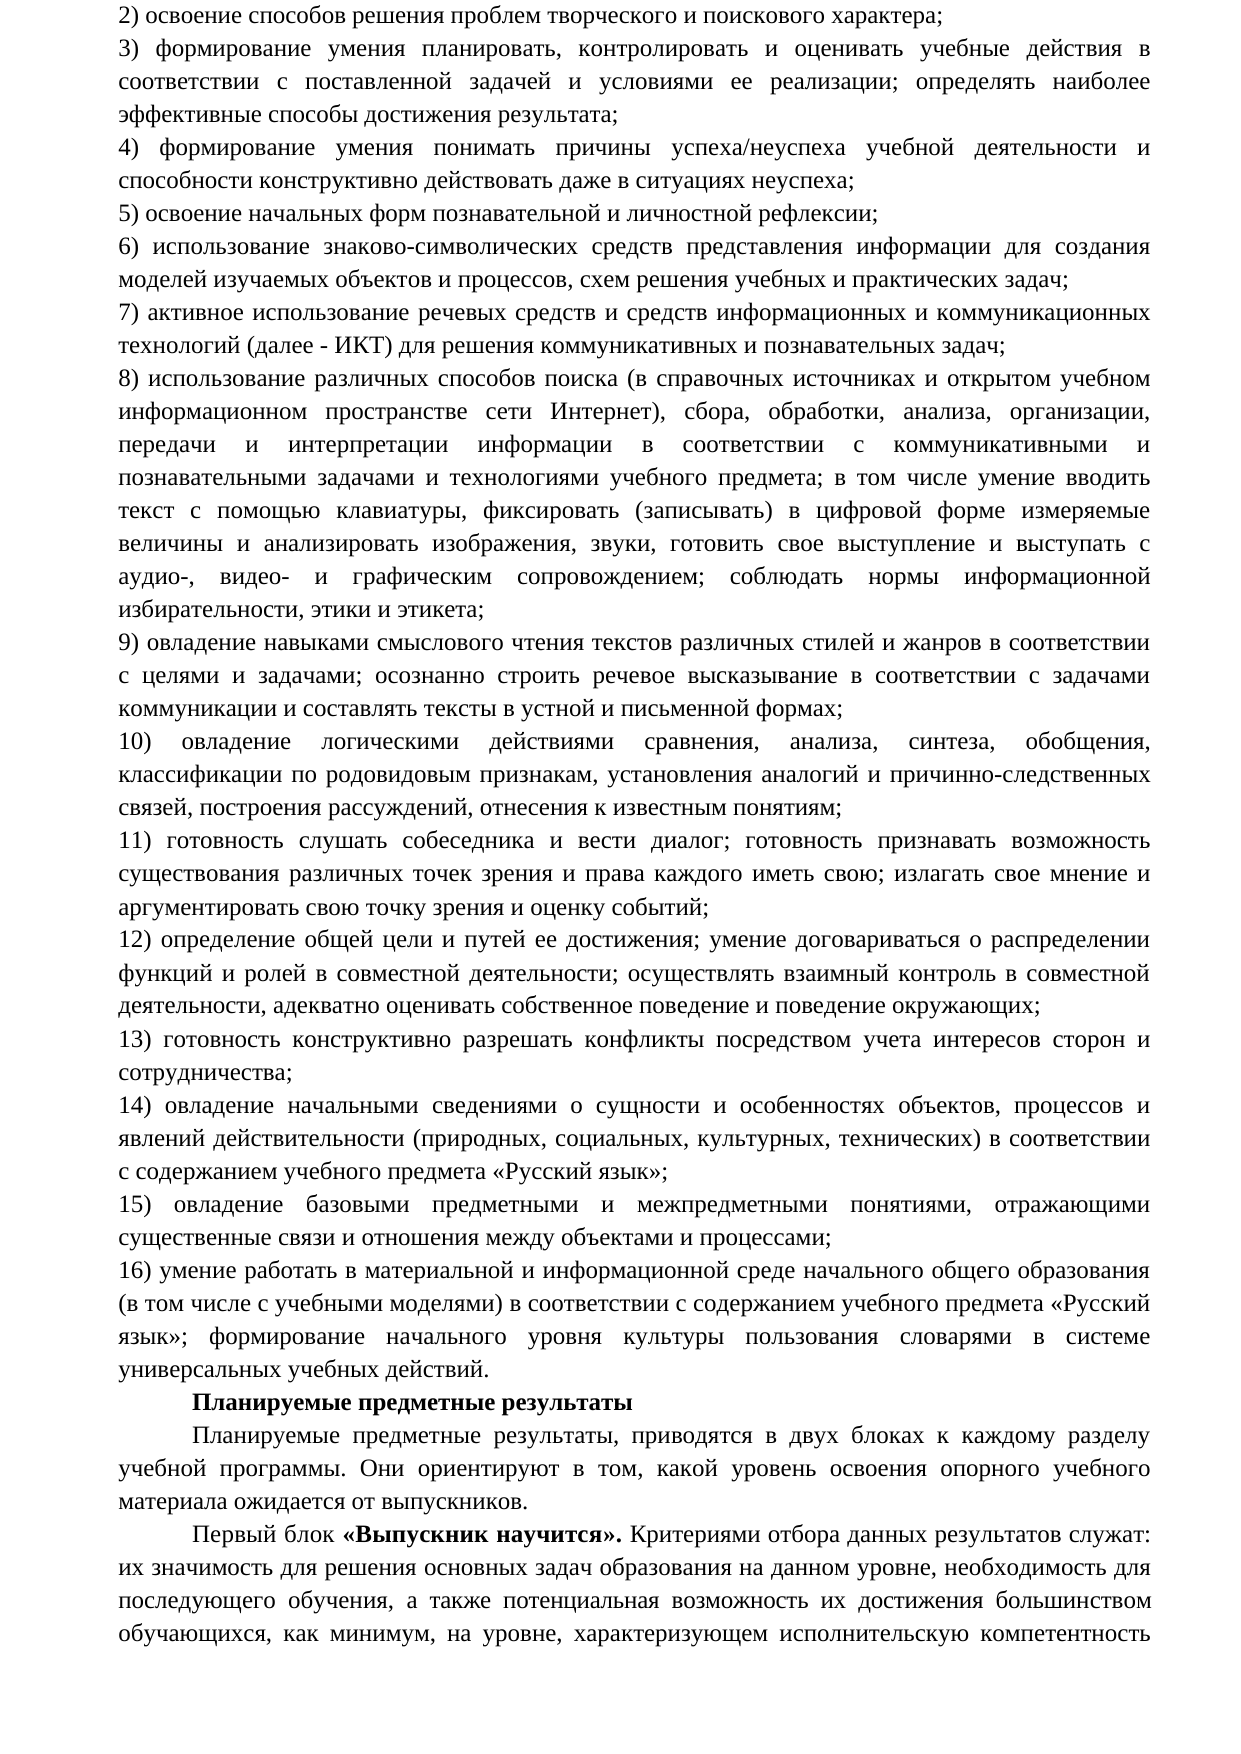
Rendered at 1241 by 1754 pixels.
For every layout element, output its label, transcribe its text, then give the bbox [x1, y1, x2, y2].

text 3) формирование умения планировать, контролировать и оценивать учебные действия в соответствии с поставленной задачей и условиями ее реализации; определять наиболее эффективные способы достижения результата; [118, 33, 1152, 128]
text 14) овладение начальными сведениями о сущности и особенностях объектов, процессов и явлений действительности (природных, социальных, культурных, технических) в соответствии с содержанием учебного предмета «Русский язык»; [118, 1090, 1152, 1184]
text 9) овладение навыками смыслового чтения текстов различных стилей и жанров в соответствии с целями и задачами; осознанно строить речевое высказывание в соответствии с задачами коммуникации и составлять тексты в устной и письменной формах; [118, 627, 1152, 722]
text 5) освоение начальных форм познавательной и личностной рефлексии; [118, 198, 1152, 227]
text 16) умение работать в материальной и информационной среде начального общего образования (в том числе с учебными моделями) в соответствии с содержанием учебного предмета «Русский язык»; формирование начального уровня культуры пользования словарями в системе универсальных учебных действий. [118, 1255, 1152, 1383]
text 6) использование знаково-символических средств представления информации для создания моделей изучаемых объектов и процессов, схем решения учебных и практических задач; [118, 231, 1152, 293]
text 13) готовность конструктивно разрешать конфликты посредством учета интересов сторон и сотрудничества; [118, 1024, 1152, 1085]
text 10) овладение логическими действиями сравнения, анализа, синтеза, обобщения, классификации по родовидовым признакам, установления аналогий и причинно-следственных связей, построения рассуждений, отнесения к известным понятиям; [118, 726, 1152, 821]
text 2) освоение способов решения проблем творческого и поискового характера; [118, 0, 1152, 29]
text Планируемые предметные результаты, приводятся в двух блоках к каждому разделу учебной программы. Они ориентируют в том, какой уровень освоения опорного учебного материала ожидается от выпускников. [118, 1420, 1152, 1515]
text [118, 1519, 1152, 1647]
text 15) овладение базовыми предметными и межпредметными понятиями, отражающими существенные связи и отношения между объектами и процессами; [118, 1189, 1152, 1251]
text 4) формирование умения понимать причины успеха/неуспеха учебной деятельности и способности конструктивно действовать даже в ситуациях неуспеха; [118, 132, 1152, 194]
text 7) активное использование речевых средств и средств информационных и коммуникационных технологий (далее - ИКТ) для решения коммуникативных и познавательных задач; [118, 297, 1152, 359]
text 12) определение общей цели и путей ее достижения; умение договариваться о распределении функций и ролей в совместной деятельности; осуществлять взаимный контроль в совместной деятельности, адекватно оценивать собственное поведение и поведение окружающих; [118, 924, 1152, 1019]
text Планируемые предметные результаты [118, 1387, 1152, 1416]
text 11) готовность слушать собеседника и вести диалог; готовность признавать возможность существования различных точек зрения и права каждого иметь свою; излагать свое мнение и аргументировать свою точку зрения и оценку событий; [118, 826, 1152, 920]
text 8) использование различных способов поиска (в справочных источниках и открытом учебном информационном пространстве сети Интернет), сбора, обработки, анализа, организации, передачи и интерпретации информации в соответствии с коммуникативными и познавательными задачами и технологиями учебного предмета; в том числе умение вводить текст с помощью клавиатуры, фиксировать (записывать) в цифровой форме измеряемые величины и анализировать изображения, звуки, готовить свое выступление и выступать с аудио-, видео- и графическим сопровождением; соблюдать нормы информационной избирательности, этики и этикета; [118, 363, 1152, 623]
